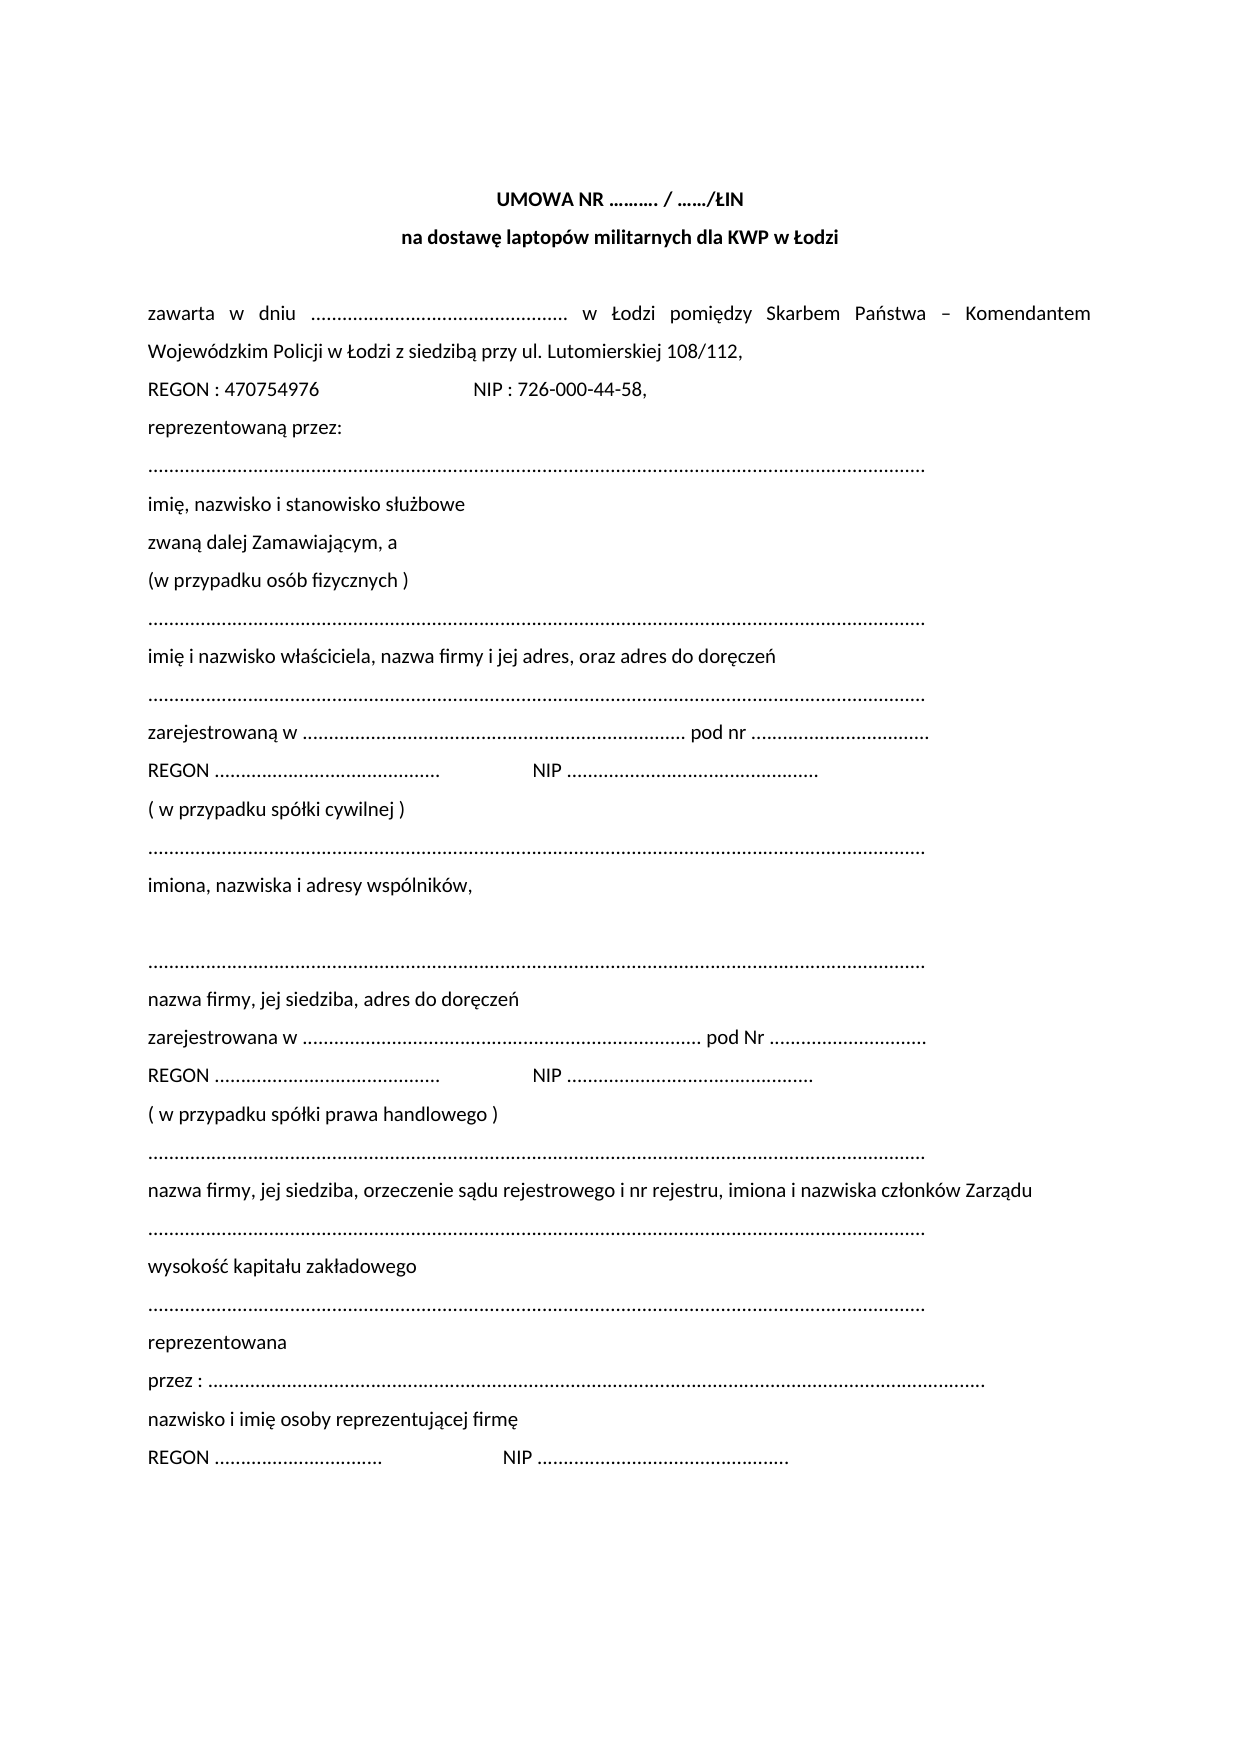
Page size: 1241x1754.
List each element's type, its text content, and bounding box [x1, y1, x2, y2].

text .................................................................................................................................................... [148, 1291, 1092, 1317]
text zawarta w dniu ................................................. w Łodzi pomiędzy Skarbem Państwa – Komendantem Wojewódzkim Policji w Łodzi z siedzibą przy ul. Lutomierskiej 108/112, [148, 300, 1092, 364]
text zwaną dalej Zamawiającym, a [148, 529, 1092, 554]
text na dostawę laptopów militarnych dla KWP w Łodzi [148, 224, 1092, 249]
text REGON ................................ NIP ................................................ [148, 1444, 1092, 1469]
text nazwisko i imię osoby reprezentującej firmę [148, 1406, 1092, 1431]
text REGON : 470754976 NIP : 726-000-44-58, [148, 376, 1092, 402]
text .................................................................................................................................................... [148, 1215, 1092, 1241]
text reprezentowaną przez: [148, 414, 1092, 440]
text REGON ........................................... NIP ............................................... [148, 1063, 1092, 1088]
text .................................................................................................................................................... [148, 834, 1092, 859]
text (w przypadku osób fizycznych ) [148, 567, 1092, 592]
text nazwa firmy, jej siedziba, orzeczenie sądu rejestrowego i nr rejestru, imiona i nazwiska członków Zarządu [148, 1177, 1092, 1202]
text .................................................................................................................................................... [148, 1139, 1092, 1164]
text nazwa firmy, jej siedziba, adres do doręczeń [148, 986, 1092, 1012]
text REGON ........................................... NIP ................................................ [148, 758, 1092, 783]
text UMOWA NR ………. / ……/ŁIN [148, 186, 1092, 211]
text .................................................................................................................................................... [148, 948, 1092, 974]
text .................................................................................................................................................... [148, 453, 1092, 478]
text imiona, nazwiska i adresy wspólników, [148, 872, 1092, 897]
text imię i nazwisko właściciela, nazwa firmy i jej adres, oraz adres do doręczeń [148, 643, 1092, 669]
text zarejestrowana w ............................................................................ pod Nr .............................. [148, 1024, 1092, 1050]
text imię, nazwisko i stanowisko służbowe [148, 491, 1092, 516]
text ( w przypadku spółki prawa handlowego ) [148, 1101, 1092, 1126]
text .................................................................................................................................................... [148, 681, 1092, 707]
text .................................................................................................................................................... [148, 605, 1092, 631]
text reprezentowana przez : .................................................................................................................................................... [148, 1329, 1092, 1393]
text zarejestrowaną w ......................................................................... pod nr .................................. [148, 719, 1092, 745]
text ( w przypadku spółki cywilnej ) [148, 796, 1092, 821]
text wysokość kapitału zakładowego [148, 1253, 1092, 1279]
